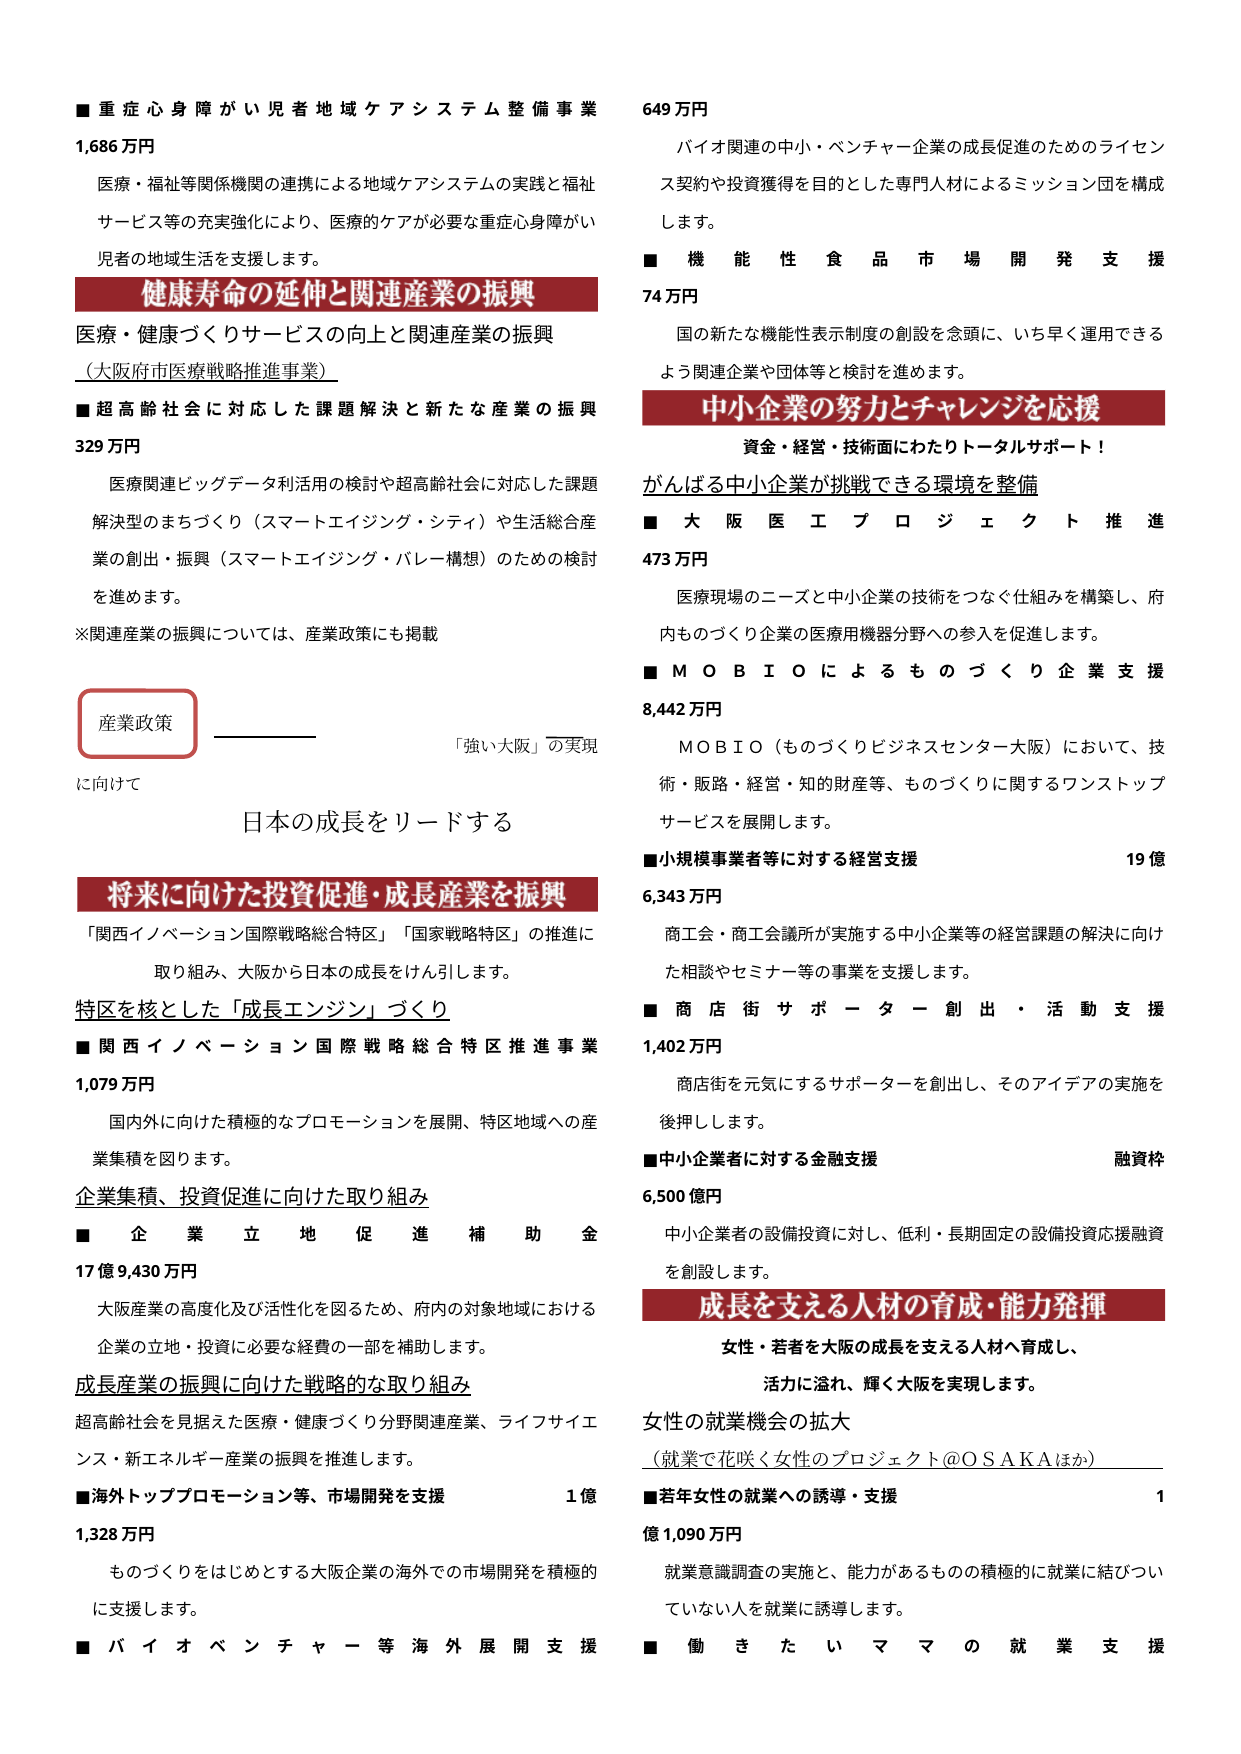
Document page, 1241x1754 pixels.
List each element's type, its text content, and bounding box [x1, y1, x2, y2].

text 女性・若者を大阪の成長を支える人材へ育成し、 [642, 1327, 1165, 1364]
text 成長産業の振興に向けた戦略的な取り組み [75, 1364, 598, 1402]
text ■企業立地促進補助金 17億9,430万円 [75, 1214, 598, 1289]
text 特区を核とした「成長エンジン」づくり [75, 989, 598, 1027]
text 超高齢社会を見据えた医療・健康づくり分野関連産業、ライフサイエンス・新エネルギー産業の振興を推進します。 [75, 1402, 598, 1477]
text 医療現場のニーズと中小企業の技術をつなぐ仕組みを構築し、府内ものづくり企業の医療用機器分野への参入を促進します。 [642, 577, 1165, 652]
text ■中小企業者に対する金融支援 融資枠6,500億円 [642, 1139, 1165, 1214]
text 国内外に向けた積極的なプロモーションを展開、特区地域への産業集積を図ります。 [75, 1102, 598, 1177]
text 商店街を元気にするサポーターを創出し、そのアイデアの実施を後押しします。 [642, 1064, 1165, 1139]
text 医療・福祉等関係機関の連携による地域ケアシステムの実践と福祉サービス等の充実強化により、医療的ケアが必要な重症心身障がい児者の地域生活を支援します。 [97, 164, 598, 277]
text 活力に溢れ、輝く大阪を実現します。 [642, 1364, 1165, 1402]
text ＭＯＢＩＯ（ものづくりビジネスセンター大阪）において、技術・販路・経営・知的財産等、ものづくりに関するワンストップサービスを展開します。 [642, 727, 1165, 839]
text ものづくりをはじめとする大阪企業の海外での市場開発を積極的に支援します。 [75, 1552, 598, 1627]
text 企業集積、投資促進に向けた取り組み [75, 1177, 598, 1214]
text ■海外トッププロモーション等、市場開発を支援 １億1,328万円 [75, 1477, 598, 1552]
text 「強い大阪」の実現に向けて [75, 727, 598, 802]
text 「関西イノベーション国際戦略総合特区」「国家戦略特区」の推進に [75, 914, 598, 952]
text ■働きたいママの就業支援 2,385万円 [642, 1627, 1165, 1664]
text ■若年女性の就業への誘導・支援 1億1,090万円 [642, 1477, 1165, 1552]
text 資金・経営・技術面にわたりトータルサポート！ [642, 427, 1165, 464]
text ※関連産業の振興については、産業政策にも掲載 [75, 614, 598, 652]
text 日本の成長をリードする [75, 802, 598, 839]
text ■商店街サポーター創出・活動支援 1,402万円 [642, 989, 1165, 1064]
text ■バイオベンチャー等海外展開支援 649万円 [75, 1627, 598, 1664]
text がんばる中小企業が挑戦できる環境を整備 [642, 464, 1165, 502]
text 大阪産業の高度化及び活性化を図るため、府内の対象地域における企業の立地・投資に必要な経費の一部を補助します。 [97, 1289, 598, 1364]
text ■小規模事業者等に対する経営支援 19億6,343万円 [642, 839, 1165, 914]
text ■ＭＯＢＩＯによるものづくり企業支援 8,442万円 [642, 652, 1165, 727]
text 就業意識調査の実施と、能力があるものの積極的に就業に結びついていない人を就業に誘導します。 [664, 1552, 1165, 1627]
text ■関西イノベーション国際戦略総合特区推進事業 1,079万円 [75, 1027, 598, 1102]
text 取り組み、大阪から日本の成長をけん引します。 [75, 952, 598, 989]
text （大阪府市医療戦略推進事業） [75, 352, 598, 389]
text 女性の就業機会の拡大 [642, 1402, 1165, 1439]
text 国の新たな機能性表示制度の創設を念頭に、いち早く運用できるよう関連企業や団体等と検討を進めます。 [642, 314, 1165, 389]
text 医療・健康づくりサービスの向上と関連産業の振興 [75, 314, 598, 352]
text ■機能性食品市場開発支援 74万円 [642, 239, 1165, 314]
text ■超高齢社会に対応した課題解決と新たな産業の振興 329万円 [75, 389, 598, 464]
text ■大阪医工プロジェクト推進 473万円 [642, 502, 1165, 577]
text 商工会・商工会議所が実施する中小企業等の経営課題の解決に向けた相談やセミナー等の事業を支援します。 [664, 914, 1165, 989]
text バイオ関連の中小・ベンチャー企業の成長促進のためのライセンス契約や投資獲得を目的とした専門人材によるミッション団を構成します。 [642, 127, 1165, 239]
text 中小企業者の設備投資に対し、低利・長期固定の設備投資応援融資を創設します。 [664, 1214, 1165, 1289]
text ■バイオベンチャー等海外展開支援 649万円 [642, 89, 1165, 127]
text （就業で花咲く女性のプロジェクト＠ＯＳＡＫＡほか） [642, 1439, 1165, 1477]
text ■重症心身障がい児者地域ケアシステム整備事業 1,686万円 [75, 89, 598, 164]
text 医療関連ビッグデータ利活用の検討や超高齢社会に対応した課題解決型のまちづくり（スマートエイジング・シティ）や生活総合産業の創出・振興（スマートエイジング・バレー構想）のための検討を進めます。 [75, 464, 598, 614]
